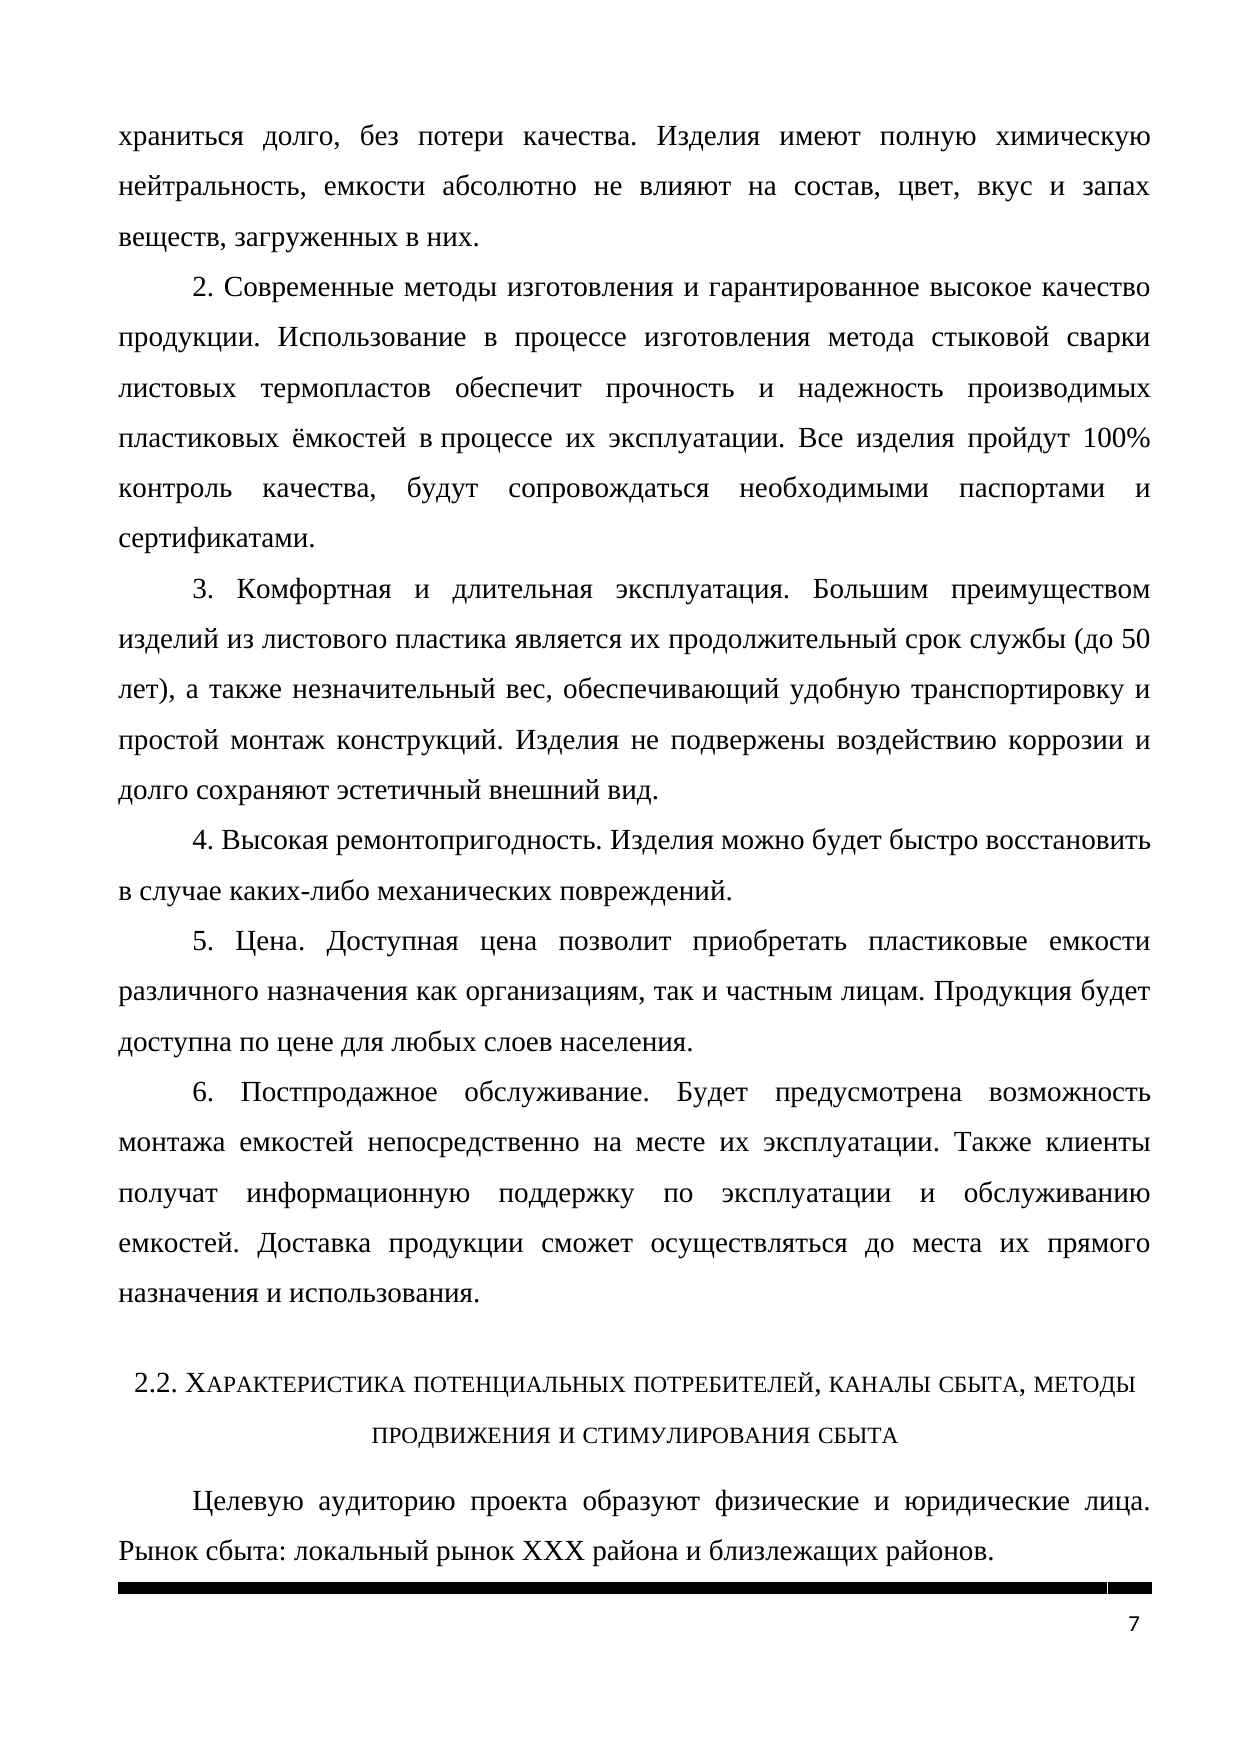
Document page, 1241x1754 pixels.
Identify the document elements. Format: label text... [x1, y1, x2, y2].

text Целевую аудиторию проекта образуют физические и юридические лица. Рынок сбыта: локальный рынок ХХХ района и близлежащих районов. [118, 1483, 1152, 1567]
subtitle 2.2. Характеристика потенциальных потребителей, каналы сбыта, методы продвижения и стимулирования сбыта [118, 1366, 1152, 1449]
text 6. Постпродажное обслуживание. Будет предусмотрена возможность монтажа емкостей непосредственно на месте их эксплуатации. Также клиенты получат информационную поддержку по эксплуатации и обслуживанию емкостей. Доставка продукции сможет осуществляться до места их прямого назначения и использования. [118, 1074, 1152, 1309]
text 4. Высокая ремонтопригодность. Изделия можно будет быстро восстановить в случае каких-либо механических повреждений. [118, 822, 1152, 906]
text 2. Современные методы изготовления и гарантированное высокое качество продукции. Использование в процессе изготовления метода стыковой сварки листовых термопластов обеспечит прочность и надежность производимых пластиковых ёмкостей в процессе их эксплуатации. Все изделия пройдут 100% контроль качества, будут сопровождаться необходимыми паспортами и сертификатами. [118, 269, 1152, 554]
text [118, 118, 1152, 252]
text 5. Цена. Доступная цена позволит приобретать пластиковые емкости различного назначения как организациям, так и частным лицам. Продукция будет доступна по цене для любых слоев населения. [118, 923, 1152, 1057]
text 3. Комфортная и длительная эксплуатация. Большим преимуществом изделий из листового пластика является их продолжительный срок службы (до 50 лет), а также незначительный вес, обеспечивающий удобную транспортировку и простой монтаж конструкций. Изделия не подвержены воздействию коррозии и долго сохраняют эстетичный внешний вид. [118, 571, 1152, 806]
